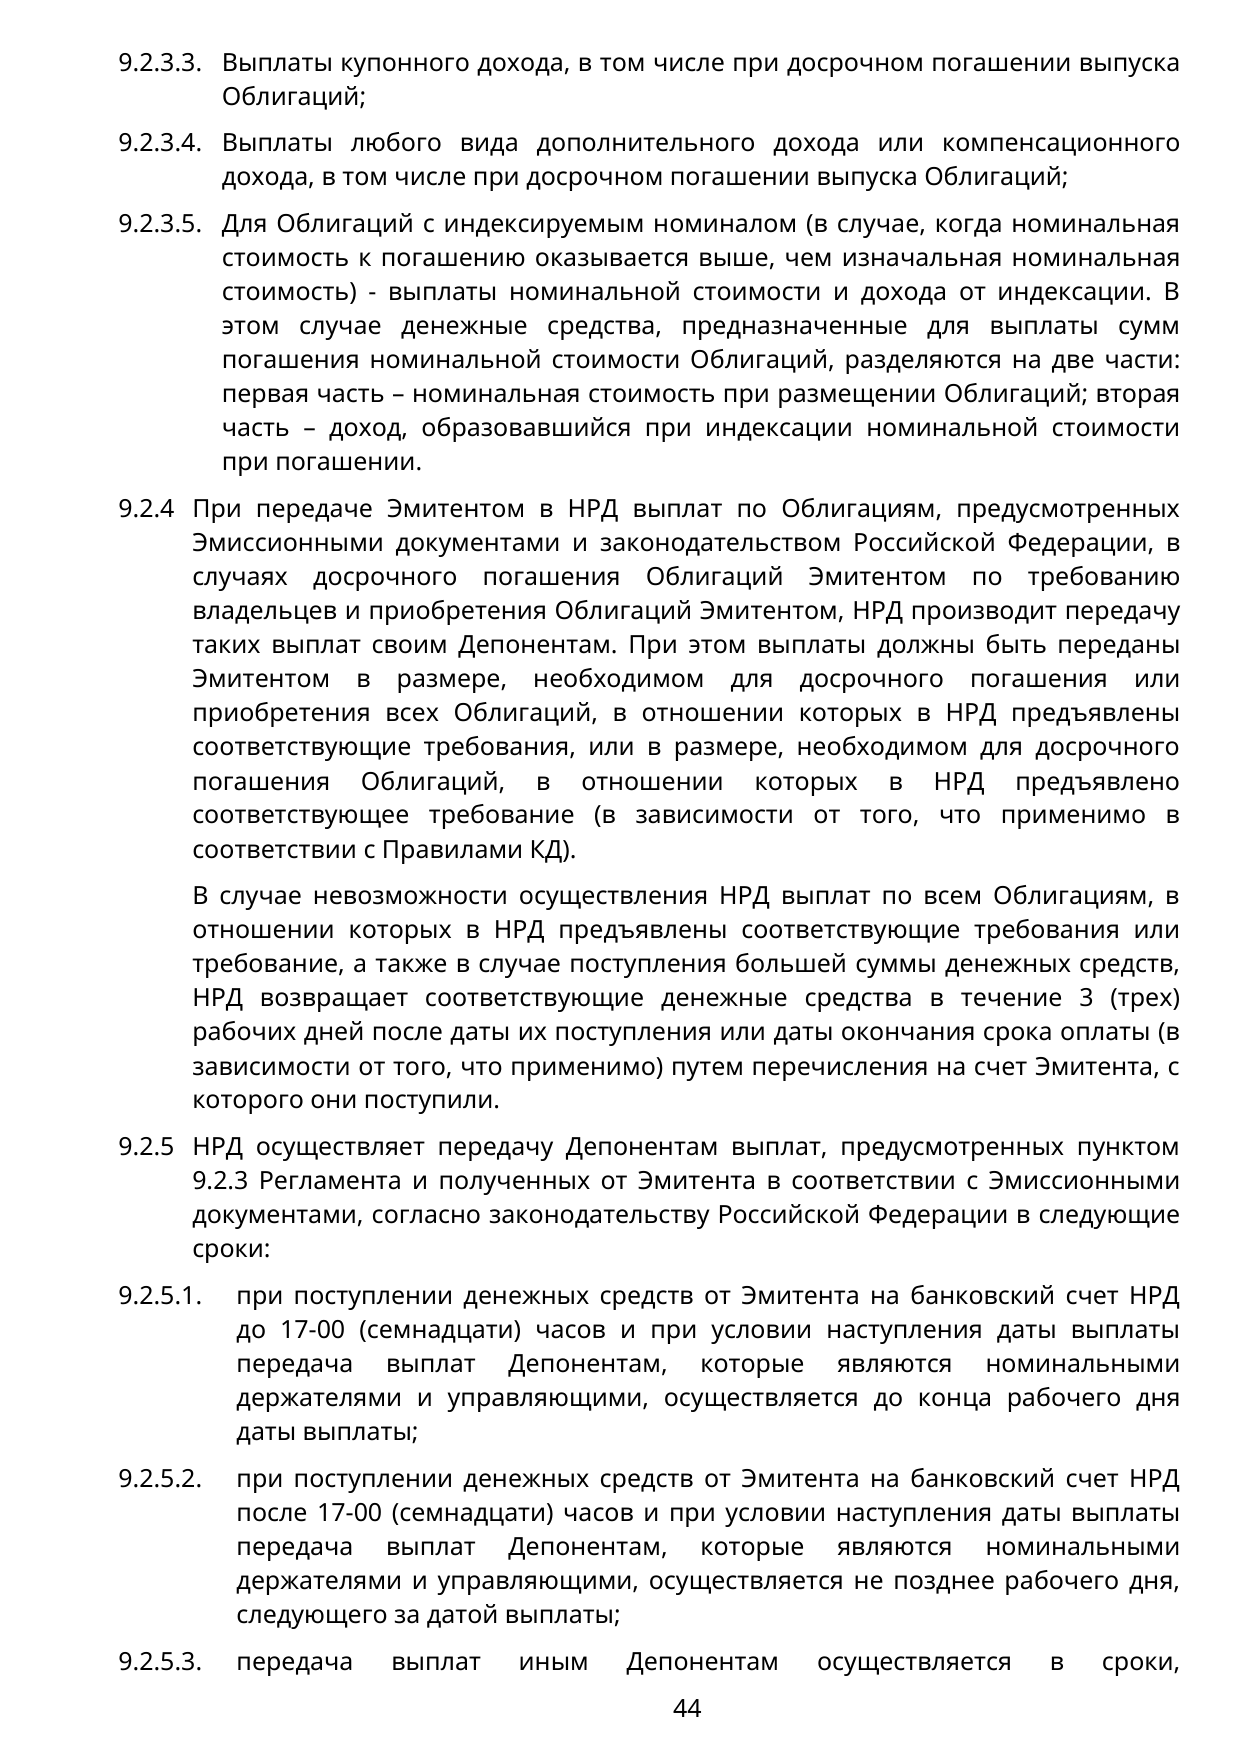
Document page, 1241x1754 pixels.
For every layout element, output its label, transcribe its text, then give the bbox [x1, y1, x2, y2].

list Для Облигаций с индексируемым номиналом (в случае, когда номинальная стоимость к погашению оказывается выше, чем изначальная номинальная стоимость) - выплаты номинальной стоимости и дохода от индексации. В этом случае денежные средства, предназначенные для выплаты сумм погашения номинальной стоимости Облигаций, разделяются на две части: первая часть – номинальная стоимость при размещении Облигаций; вторая часть – доход, образовавшийся при индексации номинальной стоимости при погашении. [118, 206, 1181, 478]
list При передаче Эмитентом в НРД выплат по Облигациям, предусмотренных Эмиссионными документами и законодательством Российской Федерации, в случаях досрочного погашения Облигаций Эмитентом по требованию владельцев и приобретения Облигаций Эмитентом, НРД производит передачу таких выплат своим Депонентам. При этом выплаты должны быть переданы Эмитентом в размере, необходимом для досрочного погашения или приобретения всех Облигаций, в отношении которых в НРД предъявлены соответствующие требования, или в размере, необходимом для досрочного погашения Облигаций, в отношении которых в НРД предъявлено соответствующее требование (в зависимости от того, что применимо в соответствии с Правилами КД). [118, 491, 1181, 865]
list НРД осуществляет передачу Депонентам выплат, предусмотренных пунктом 9.2.3 Регламента и полученных от Эмитента в соответствии с Эмиссионными документами, согласно законодательству Российской Федерации в следующие сроки: [118, 1129, 1181, 1265]
list при поступлении денежных средств от Эмитента на банковский счет НРД после 17-00 (семнадцати) часов и при условии наступления даты выплаты передача выплат Депонентам, которые являются номинальными держателями и управляющими, осуществляется не позднее рабочего дня, следующего за датой выплаты; [118, 1460, 1181, 1631]
list Выплаты любого вида дополнительного дохода или компенсационного дохода, в том числе при досрочном погашении выпуска Облигаций; [118, 125, 1181, 193]
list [118, 1643, 1181, 1677]
text В случае невозможности осуществления НРД выплат по всем Облигациям, в отношении которых в НРД предъявлены соответствующие требования или требование, а также в случае поступления большей суммы денежных средств, НРД возвращает соответствующие денежные средства в течение 3 (трех) рабочих дней после даты их поступления или даты окончания срока оплаты (в зависимости от того, что применимо) путем перечисления на счет Эмитента, с которого они поступили. [192, 878, 1181, 1116]
list Выплаты купонного дохода, в том числе при досрочном погашении выпуска Облигаций; [118, 44, 1181, 112]
list при поступлении денежных средств от Эмитента на банковский счет НРД до 17-00 (семнадцати) часов и при условии наступления даты выплаты передача выплат Депонентам, которые являются номинальными держателями и управляющими, осуществляется до конца рабочего дня даты выплаты; [118, 1277, 1181, 1448]
